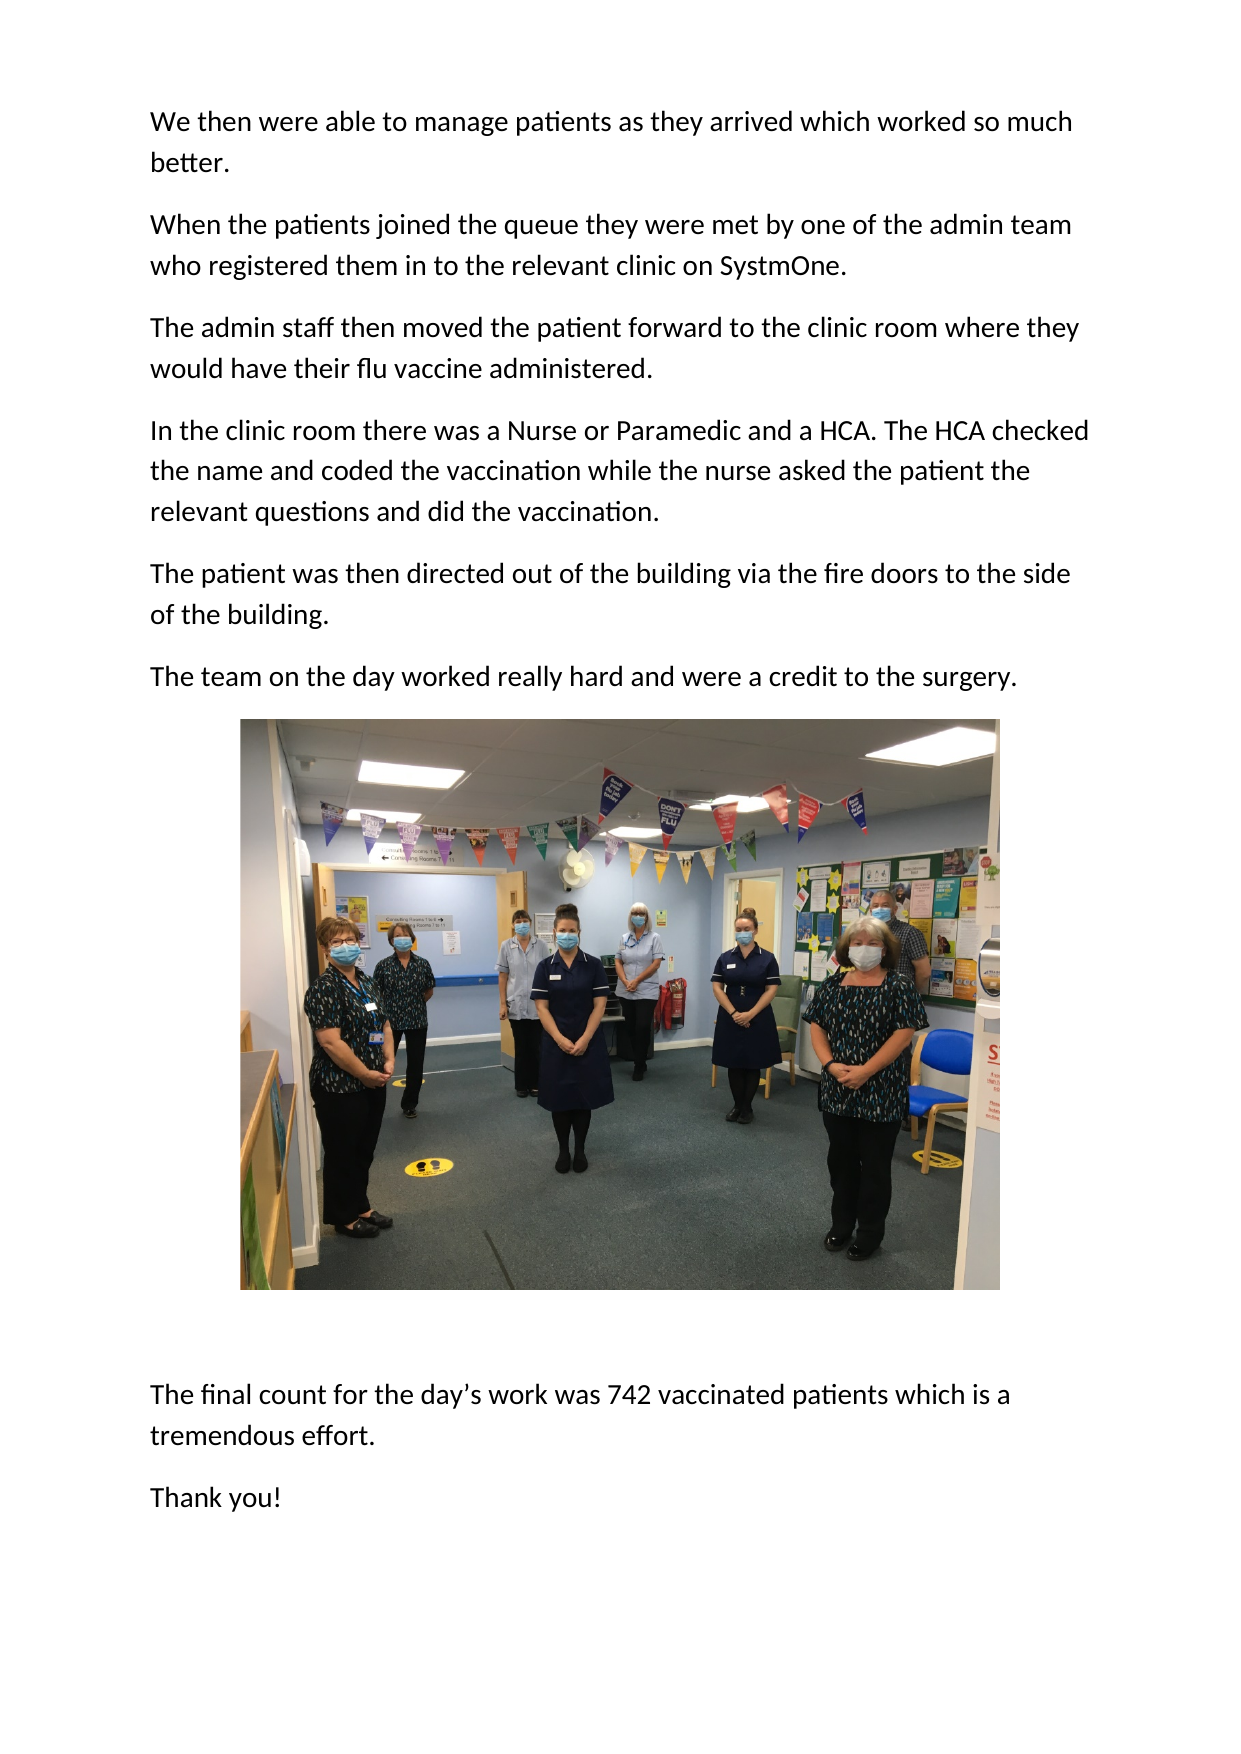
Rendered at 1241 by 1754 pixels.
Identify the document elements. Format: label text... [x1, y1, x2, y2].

text Thank you! [150, 1479, 1090, 1514]
text The patient was then directed out of the building via the fire doors to the side of the building. [150, 555, 1090, 632]
text We then were able to manage patients as they arrived which worked so much better. [150, 103, 1090, 180]
text When the patients joined the queue they were met by one of the admin team who registered them in to the relevant clinic on SystmOne. [150, 206, 1090, 283]
text The team on the day worked really hard and were a credit to the surgery. [150, 658, 1090, 693]
text The final count for the day’s work was 742 vaccinated patients which is a tremendous effort. [150, 1376, 1090, 1452]
text In the clinic room there was a Nurse or Paramedic and a HCA. The HCA checked the name and coded the vaccination while the nurse asked the patient the relevant questions and did the vaccination. [150, 412, 1090, 529]
picture [240, 719, 1000, 1290]
text The admin staff then moved the patient forward to the clinic room where they would have their flu vaccine administered. [150, 309, 1090, 385]
